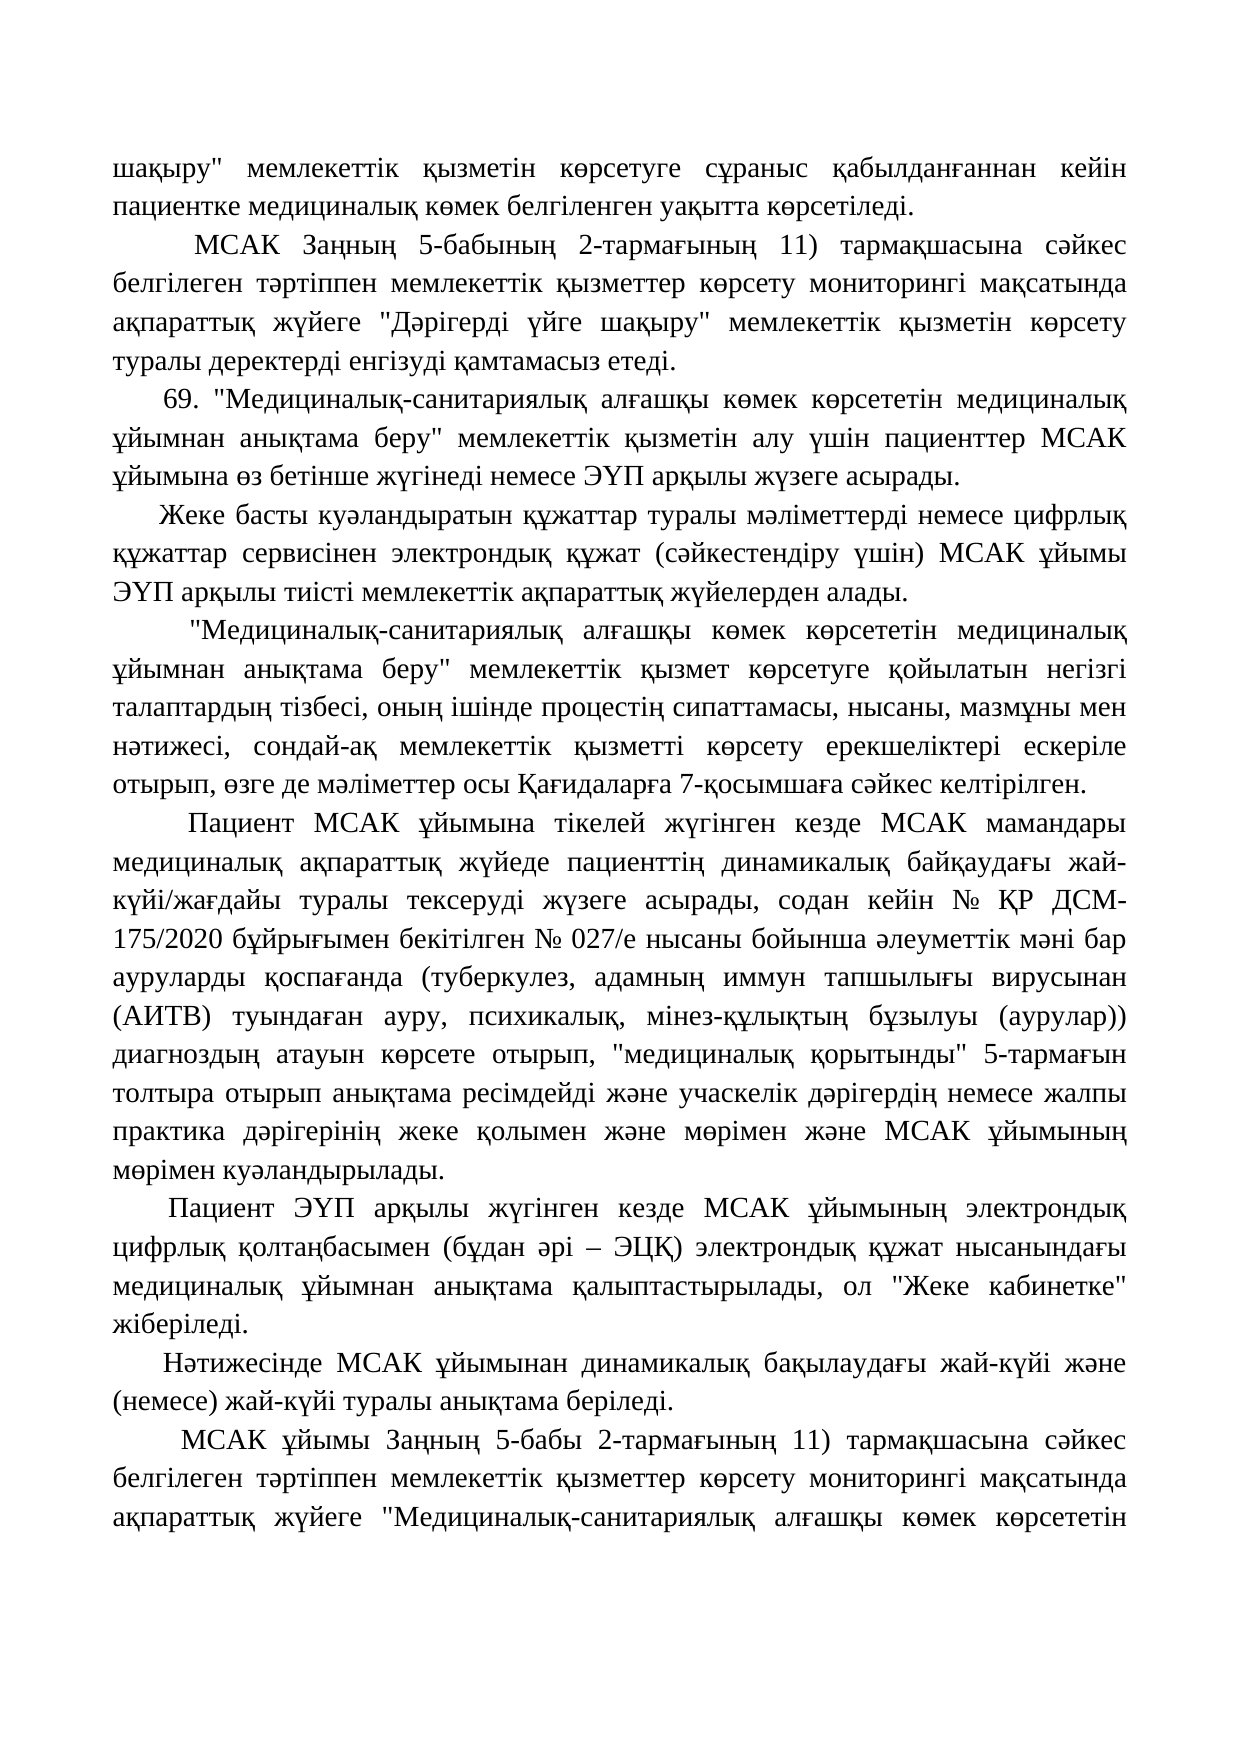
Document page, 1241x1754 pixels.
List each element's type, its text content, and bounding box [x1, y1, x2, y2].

text Пациент МСАК ұйымына тікелей жүгінген кезде МСАК мамандары медициналық ақпараттық жүйеде пациенттің динамикалық байқаудағы жай-күйі/жағдайы туралы тексеруді жүзеге асырады, содан кейін № ҚР ДСМ-175/2020 бұйрығымен бекітілген № 027/е нысаны бойынша әлеуметтік мәні бар ауруларды қоспағанда (туберкулез, адамның иммун тапшылығы вирусынан (АИТВ) туындаған ауру, психикалық, мінез-құлықтың бұзылуы (аурулар)) диагноздың атауын көрсете отырып, "медициналық қорытынды" 5-тармағын толтыра отырып анықтама ресімдейді және учаскелік дәрігердің немесе жалпы практика дәрігерінің жеке қолымен және мөрімен және МСАК ұйымының мөрімен куәландырылады. [112, 805, 1128, 1186]
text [112, 150, 1128, 222]
text МСАК Заңның 5-бабының 2-тармағының 11) тармақшасына сәйкес белгілеген тәртіппен мемлекеттік қызметтер көрсету мониторингі мақсатында ақпараттық жүйеге "Дәрігерді үйге шақыру" мемлекеттік қызметін көрсету туралы деректерді енгізуді қамтамасыз етеді. [112, 227, 1128, 376]
text "Медициналық-санитариялық алғашқы көмек көрсететін медициналық ұйымнан анықтама беру" мемлекеттік қызмет көрсетуге қойылатын негізгі талаптардың тізбесі, оның ішінде процестің сипаттамасы, нысаны, мазмұны мен нәтижесі, сондай-ақ мемлекеттік қызметті көрсету ерекшеліктері ескеріле отырып, өзге де мәліметтер осы Қағидаларға 7-қосымшаға сәйкес келтірілген. [112, 612, 1128, 800]
text Нәтижесінде МСАК ұйымынан динамикалық бақылаудағы жай-күйі және (немесе) жай-күйі туралы анықтама беріледі. [112, 1345, 1128, 1417]
text Пациент ЭҮП арқылы жүгінген кезде МСАК ұйымының электрондық цифрлық қолтаңбасымен (бұдан әрі – ЭЦҚ) электрондық құжат нысанындағы медициналық ұйымнан анықтама қалыптастырылады, ол "Жеке кабинетке" жіберіледі. [112, 1191, 1128, 1340]
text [112, 1422, 1128, 1532]
text Жеке басты куәландыратын құжаттар туралы мәліметтерді немесе цифрлық құжаттар сервисінен электрондық құжат (сәйкестендіру үшін) МСАК ұйымы ЭҮП арқылы тиісті мемлекеттік ақпараттық жүйелерден алады. [112, 497, 1128, 607]
text 69. "Медициналық-санитариялық алғашқы көмек көрсететін медициналық ұйымнан анықтама беру" мемлекеттік қызметін алу үшін пациенттер МСАК ұйымына өз бетінше жүгінеді немесе ЭҮП арқылы жүзеге асырады. [112, 381, 1128, 492]
